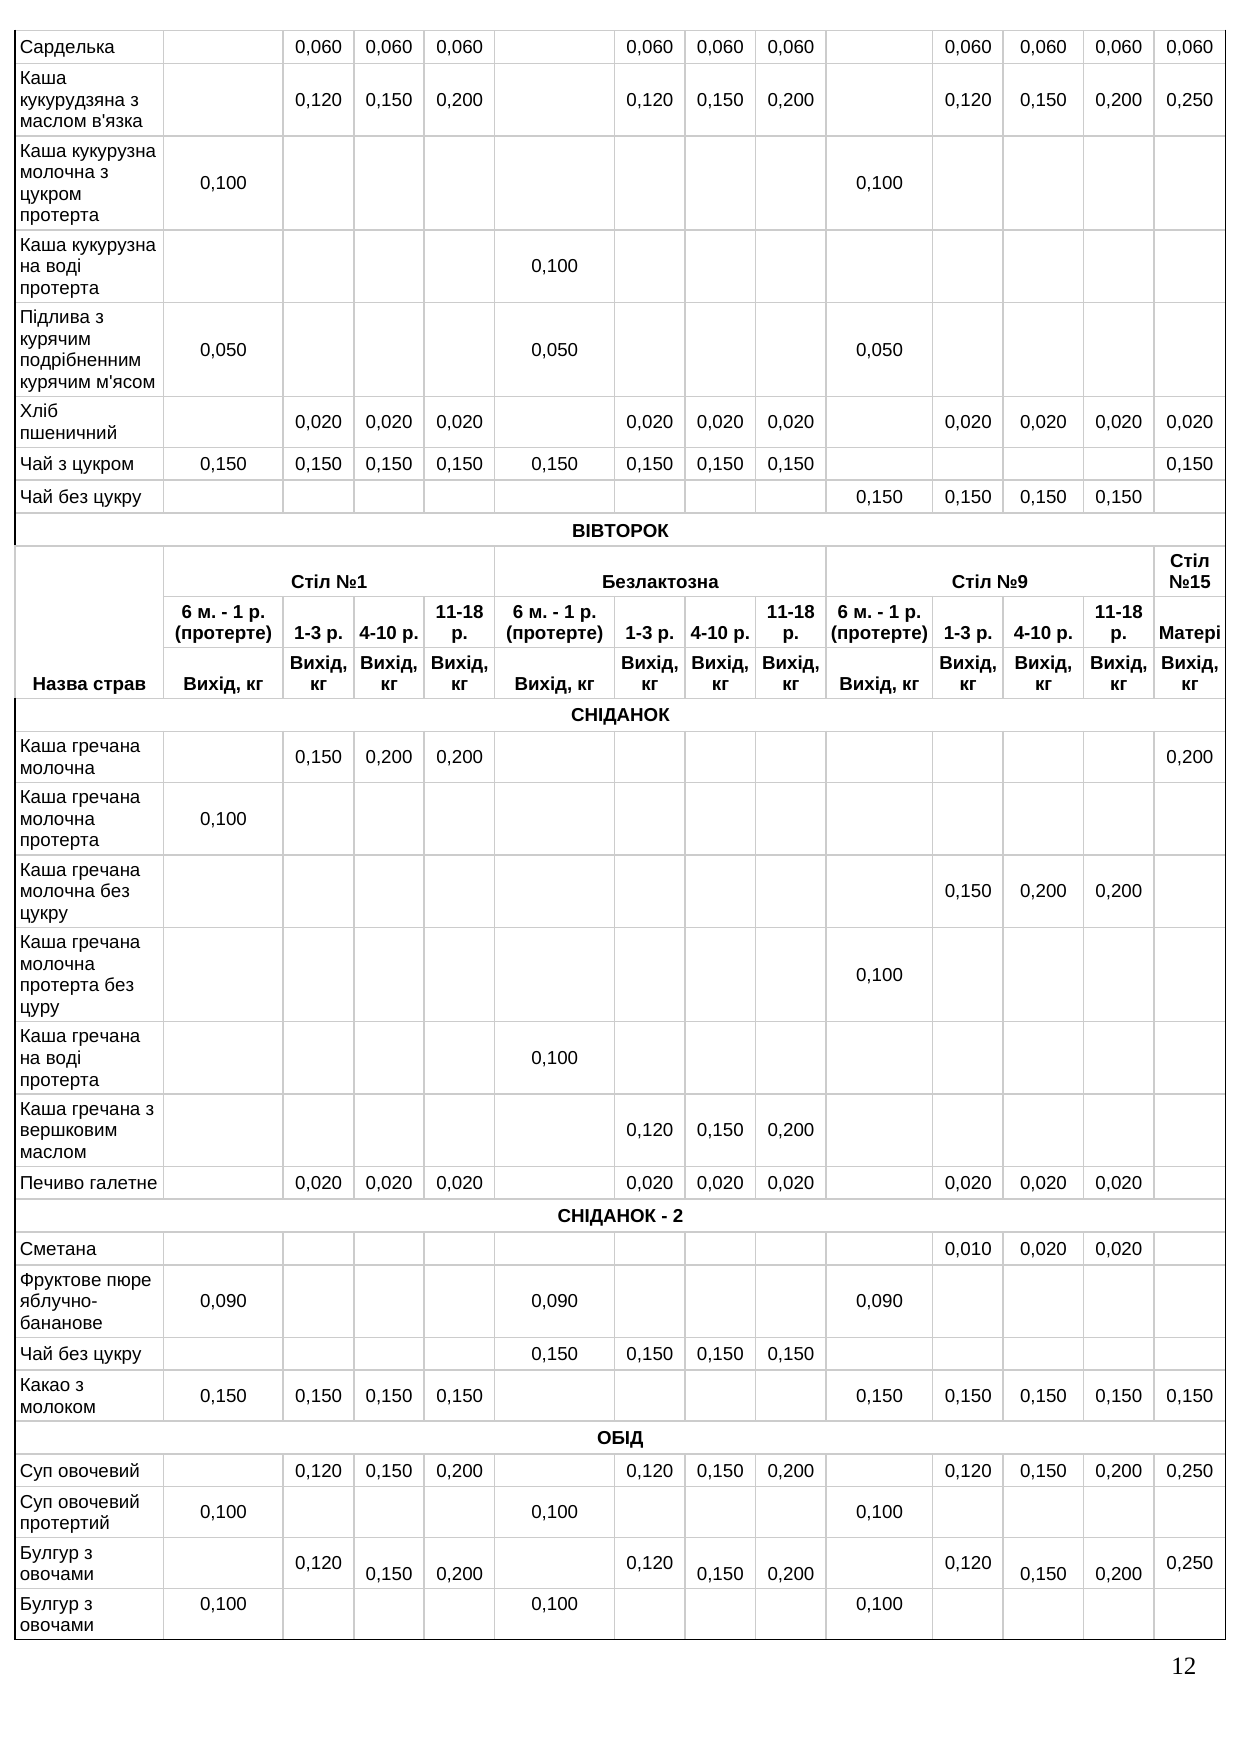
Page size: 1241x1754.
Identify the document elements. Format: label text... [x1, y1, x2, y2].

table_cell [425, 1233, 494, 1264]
table_cell [495, 481, 614, 512]
table_cell [425, 856, 494, 926]
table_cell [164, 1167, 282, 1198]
table_cell [284, 928, 353, 1021]
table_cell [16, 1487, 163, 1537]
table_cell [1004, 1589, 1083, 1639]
table_cell [756, 1022, 825, 1093]
table_cell 1-3 р. [933, 597, 1002, 647]
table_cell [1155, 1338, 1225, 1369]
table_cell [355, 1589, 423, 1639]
table_cell [495, 732, 614, 781]
table_cell [355, 303, 423, 396]
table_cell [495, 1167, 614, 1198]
table_cell Стіл №15 [1155, 547, 1225, 596]
table_cell 0,020 [933, 397, 1002, 446]
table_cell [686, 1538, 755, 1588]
table_cell Каша гречана молочна протерта без цуру [16, 928, 163, 1021]
table_cell [827, 856, 932, 926]
table_cell [615, 783, 684, 854]
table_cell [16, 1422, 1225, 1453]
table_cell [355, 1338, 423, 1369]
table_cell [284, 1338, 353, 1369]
table_cell 0,150 [933, 481, 1002, 512]
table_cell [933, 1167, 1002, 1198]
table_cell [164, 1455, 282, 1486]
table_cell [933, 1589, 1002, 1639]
table_cell 0,150 [425, 448, 494, 479]
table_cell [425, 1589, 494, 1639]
table_cell Чай з цукром [16, 448, 163, 479]
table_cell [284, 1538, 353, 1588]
table_cell [1155, 928, 1225, 1021]
table_cell [756, 137, 825, 229]
table_cell 4-10 р. [686, 597, 755, 647]
table_cell Підлива з курячим подрібненним курячим м'ясом [16, 303, 163, 396]
table_cell 0,150 [1004, 64, 1083, 135]
table_cell 0,060 [1004, 31, 1083, 62]
table_cell [615, 303, 684, 396]
table_cell [1004, 928, 1083, 1021]
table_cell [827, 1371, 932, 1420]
table_cell [686, 732, 755, 781]
table_cell [756, 303, 825, 396]
table_cell [495, 1095, 614, 1166]
table_cell [1084, 231, 1153, 301]
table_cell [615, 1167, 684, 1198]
table_cell [1155, 231, 1225, 301]
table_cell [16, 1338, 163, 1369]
table_cell 0,060 [686, 31, 755, 62]
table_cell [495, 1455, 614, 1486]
table_cell [615, 856, 684, 926]
table_cell Вихід, кг [1155, 648, 1225, 698]
table_cell [425, 481, 494, 512]
table_cell [1004, 303, 1083, 396]
table_cell ВІВТОРОК [16, 514, 1225, 545]
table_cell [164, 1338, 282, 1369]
table_cell Вихід, кг [355, 648, 423, 698]
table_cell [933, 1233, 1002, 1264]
table_cell 0,020 [1084, 397, 1153, 446]
table_cell [164, 732, 282, 781]
table_cell [827, 231, 932, 301]
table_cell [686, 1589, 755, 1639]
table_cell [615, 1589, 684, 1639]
table_cell [164, 64, 282, 135]
table_cell [615, 137, 684, 229]
table_cell Каша гречана на воді протерта [16, 1022, 163, 1093]
table_cell [164, 31, 282, 62]
table_cell [827, 448, 932, 479]
table_cell 0,050 [164, 303, 282, 396]
table_cell [1084, 783, 1153, 854]
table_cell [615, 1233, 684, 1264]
table_cell 0,150 [686, 448, 755, 479]
table_cell 4-10 р. [355, 597, 423, 647]
table_cell [1004, 1022, 1083, 1093]
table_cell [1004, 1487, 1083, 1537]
table_cell [756, 231, 825, 301]
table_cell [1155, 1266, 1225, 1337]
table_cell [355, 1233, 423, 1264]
table_cell [495, 783, 614, 854]
table_cell 0,060 [933, 31, 1002, 62]
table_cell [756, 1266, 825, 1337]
table_cell 0,200 [1004, 856, 1083, 926]
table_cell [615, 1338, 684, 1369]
table_cell 11-18 р. [1084, 597, 1153, 647]
table_cell 0,100 [164, 137, 282, 229]
table_cell Хліб пшеничний [16, 397, 163, 446]
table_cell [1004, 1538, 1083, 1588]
table_cell [495, 31, 614, 62]
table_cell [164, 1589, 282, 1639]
table_cell 11-18 р. [756, 597, 825, 647]
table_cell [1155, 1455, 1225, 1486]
table_cell 0,200 [1155, 732, 1225, 781]
table_cell [686, 303, 755, 396]
table_cell Вихід, кг [686, 648, 755, 698]
table_cell [756, 856, 825, 926]
table_cell [355, 137, 423, 229]
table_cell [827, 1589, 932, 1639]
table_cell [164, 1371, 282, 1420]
table_cell [1155, 481, 1225, 512]
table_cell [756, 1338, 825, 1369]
table_cell [1004, 137, 1083, 229]
table_cell [1004, 231, 1083, 301]
table_cell [425, 231, 494, 301]
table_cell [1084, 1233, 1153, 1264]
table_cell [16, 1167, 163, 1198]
table_cell Каша кукурузна на воді протерта [16, 231, 163, 301]
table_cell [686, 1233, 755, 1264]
table_cell [355, 783, 423, 854]
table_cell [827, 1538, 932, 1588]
table_cell 0,060 [1155, 31, 1225, 62]
table_cell Вихід, кг [284, 648, 353, 698]
table_cell 0,020 [284, 397, 353, 446]
table_cell [164, 231, 282, 301]
table_cell [1155, 303, 1225, 396]
table_cell Каша кукурудзяна з маслом в'язка [16, 64, 163, 135]
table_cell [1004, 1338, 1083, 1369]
table_cell 0,150 [284, 448, 353, 479]
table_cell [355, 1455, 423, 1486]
table_cell 0,200 [425, 64, 494, 135]
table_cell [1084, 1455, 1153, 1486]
table_cell [1155, 1022, 1225, 1093]
table_cell 0,020 [615, 397, 684, 446]
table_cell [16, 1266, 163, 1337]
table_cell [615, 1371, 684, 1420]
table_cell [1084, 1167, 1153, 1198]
table_cell 0,150 [686, 64, 755, 135]
table_cell [425, 928, 494, 1021]
table_cell 0,200 [425, 732, 494, 781]
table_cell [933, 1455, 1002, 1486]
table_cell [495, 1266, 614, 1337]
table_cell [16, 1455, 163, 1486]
table_cell [355, 1095, 423, 1166]
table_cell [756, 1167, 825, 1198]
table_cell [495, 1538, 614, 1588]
table_cell [164, 1022, 282, 1093]
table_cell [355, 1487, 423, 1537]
table_cell [686, 856, 755, 926]
table_cell Вихід, кг [933, 648, 1002, 698]
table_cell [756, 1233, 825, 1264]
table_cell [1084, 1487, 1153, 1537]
table_cell [164, 928, 282, 1021]
table_cell [827, 31, 932, 62]
table_cell 0,150 [1084, 481, 1153, 512]
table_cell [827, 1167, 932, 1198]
table_cell [686, 1022, 755, 1093]
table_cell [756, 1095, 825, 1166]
table_cell 0,150 [1004, 481, 1083, 512]
table_cell Вихід, кг [1084, 648, 1153, 698]
table_cell [1155, 783, 1225, 854]
table_cell [495, 397, 614, 446]
table_cell 0,120 [615, 64, 684, 135]
table_cell [615, 481, 684, 512]
table_cell Каша гречана з вершковим маслом [16, 1095, 163, 1166]
table_cell Каша кукурузна молочна з цукром протерта [16, 137, 163, 229]
table_cell [284, 137, 353, 229]
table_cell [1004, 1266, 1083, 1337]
table_cell [284, 856, 353, 926]
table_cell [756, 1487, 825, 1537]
table_cell 6 м. - 1 р. (протерте) [495, 597, 614, 647]
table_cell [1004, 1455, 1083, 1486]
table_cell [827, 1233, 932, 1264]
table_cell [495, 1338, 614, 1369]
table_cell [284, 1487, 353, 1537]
table_cell [1155, 137, 1225, 229]
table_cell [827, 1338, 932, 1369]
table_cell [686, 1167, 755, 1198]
table_cell 0,020 [756, 397, 825, 446]
table_cell [1084, 137, 1153, 229]
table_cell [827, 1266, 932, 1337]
table_cell [756, 928, 825, 1021]
table_cell [1084, 732, 1153, 781]
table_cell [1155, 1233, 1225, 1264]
table_cell Каша гречана молочна [16, 732, 163, 781]
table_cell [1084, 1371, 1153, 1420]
table_cell [495, 928, 614, 1021]
table_cell Вихід, кг [827, 648, 932, 698]
table_cell 0,150 [827, 481, 932, 512]
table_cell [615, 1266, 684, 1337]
table_cell 0,200 [756, 64, 825, 135]
table_cell 0,020 [425, 397, 494, 446]
table_cell [827, 1022, 932, 1093]
table_cell [284, 1095, 353, 1166]
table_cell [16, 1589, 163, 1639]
table_cell [425, 783, 494, 854]
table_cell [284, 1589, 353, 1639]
table_cell [933, 928, 1002, 1021]
table_cell [355, 481, 423, 512]
table_cell [933, 732, 1002, 781]
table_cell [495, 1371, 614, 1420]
table_cell [164, 397, 282, 446]
table_cell 0,150 [933, 856, 1002, 926]
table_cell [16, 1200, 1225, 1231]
table_cell Вихід, кг [425, 648, 494, 698]
table_cell [164, 856, 282, 926]
table_cell 0,060 [615, 31, 684, 62]
table_cell [686, 137, 755, 229]
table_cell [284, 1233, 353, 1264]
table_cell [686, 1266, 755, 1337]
table_cell [615, 928, 684, 1021]
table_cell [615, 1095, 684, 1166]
table_cell 0,060 [284, 31, 353, 62]
table_cell [1084, 303, 1153, 396]
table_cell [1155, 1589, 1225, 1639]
table_cell [495, 64, 614, 135]
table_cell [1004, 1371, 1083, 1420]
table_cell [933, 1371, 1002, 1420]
table_cell [686, 481, 755, 512]
table_cell [355, 1022, 423, 1093]
table_cell 0,200 [1084, 856, 1153, 926]
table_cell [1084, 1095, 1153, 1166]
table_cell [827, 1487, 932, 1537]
table_cell 0,020 [355, 397, 423, 446]
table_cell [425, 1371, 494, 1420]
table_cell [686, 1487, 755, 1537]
table_cell Вихід, кг [756, 648, 825, 698]
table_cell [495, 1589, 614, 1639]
table_cell 0,020 [686, 397, 755, 446]
table_cell [425, 303, 494, 396]
table_cell [425, 137, 494, 229]
table_cell 0,060 [355, 31, 423, 62]
table_cell 0,060 [756, 31, 825, 62]
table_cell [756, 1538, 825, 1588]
table_cell [284, 481, 353, 512]
table_cell 0,050 [495, 303, 614, 396]
table_cell [284, 303, 353, 396]
table_cell 0,150 [355, 64, 423, 135]
table_cell [355, 928, 423, 1021]
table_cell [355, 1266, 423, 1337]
table_cell 1-3 р. [615, 597, 684, 647]
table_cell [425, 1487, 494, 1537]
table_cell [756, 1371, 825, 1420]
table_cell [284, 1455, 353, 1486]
table_cell [933, 783, 1002, 854]
table_cell 0,060 [1084, 31, 1153, 62]
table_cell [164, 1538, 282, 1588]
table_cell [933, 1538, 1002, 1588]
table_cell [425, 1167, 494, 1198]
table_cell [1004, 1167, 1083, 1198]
table_cell [355, 231, 423, 301]
table_cell 0,020 [1004, 397, 1083, 446]
table_cell 0,150 [615, 448, 684, 479]
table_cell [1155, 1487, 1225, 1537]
table_cell 11-18 р. [425, 597, 494, 647]
table_cell [425, 1095, 494, 1166]
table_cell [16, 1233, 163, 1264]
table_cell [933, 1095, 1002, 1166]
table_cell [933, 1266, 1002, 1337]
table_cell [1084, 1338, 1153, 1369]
table_cell Стіл №1 [164, 547, 494, 596]
table_cell [756, 481, 825, 512]
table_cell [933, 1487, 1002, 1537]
table_cell [933, 137, 1002, 229]
table_cell [686, 783, 755, 854]
table_cell [933, 448, 1002, 479]
table_cell [686, 928, 755, 1021]
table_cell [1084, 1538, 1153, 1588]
table_cell 0,150 [284, 732, 353, 781]
table_cell [495, 856, 614, 926]
table_cell [284, 783, 353, 854]
table_cell [1084, 1022, 1153, 1093]
table_cell 0,060 [425, 31, 494, 62]
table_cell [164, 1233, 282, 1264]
table_cell [164, 1095, 282, 1166]
table_cell [1084, 448, 1153, 479]
table_cell Каша гречана молочна без цукру [16, 856, 163, 926]
table_cell 6 м. - 1 р. (протерте) [164, 597, 282, 647]
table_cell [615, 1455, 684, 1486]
table_cell [495, 137, 614, 229]
table_cell 0,150 [756, 448, 825, 479]
table_cell [615, 732, 684, 781]
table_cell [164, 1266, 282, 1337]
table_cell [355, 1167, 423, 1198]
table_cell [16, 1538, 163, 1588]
table_cell Матері [1155, 597, 1225, 647]
table_cell [933, 231, 1002, 301]
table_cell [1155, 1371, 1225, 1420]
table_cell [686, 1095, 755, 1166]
table_cell Безлактозна [495, 547, 825, 596]
table_cell [1004, 448, 1083, 479]
table_cell 0,250 [1155, 64, 1225, 135]
table_cell [827, 64, 932, 135]
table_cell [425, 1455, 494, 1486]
table_cell 0,150 [1155, 448, 1225, 479]
table_cell 0,150 [355, 448, 423, 479]
table_cell Вихід, кг [615, 648, 684, 698]
table_cell [1004, 732, 1083, 781]
table_cell 0,120 [284, 64, 353, 135]
table_cell [933, 303, 1002, 396]
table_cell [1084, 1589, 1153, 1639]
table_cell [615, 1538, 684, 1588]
table_cell [1155, 856, 1225, 926]
table_cell [355, 856, 423, 926]
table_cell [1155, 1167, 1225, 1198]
table_cell 0,050 [827, 303, 932, 396]
table_cell [1084, 928, 1153, 1021]
table_cell [756, 783, 825, 854]
table_cell 0,100 [495, 231, 614, 301]
table_cell [615, 231, 684, 301]
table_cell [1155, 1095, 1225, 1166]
table_cell 6 м. - 1 р. (протерте) [827, 597, 932, 647]
table_cell [827, 732, 932, 781]
table_cell 0,100 [827, 928, 932, 1021]
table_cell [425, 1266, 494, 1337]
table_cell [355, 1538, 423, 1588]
table_cell Назва страв [16, 547, 163, 698]
table_cell Вихід, кг [1004, 648, 1083, 698]
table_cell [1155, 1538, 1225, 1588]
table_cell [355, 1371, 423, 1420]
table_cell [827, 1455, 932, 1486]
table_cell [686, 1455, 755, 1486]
table_cell Каша гречана молочна протерта [16, 783, 163, 854]
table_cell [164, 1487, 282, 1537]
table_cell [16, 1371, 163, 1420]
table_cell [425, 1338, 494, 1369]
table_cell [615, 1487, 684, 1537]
table_cell [284, 1022, 353, 1093]
table_cell Чай без цукру [16, 481, 163, 512]
table_cell [615, 1022, 684, 1093]
table_cell 0,200 [355, 732, 423, 781]
table_cell 0,150 [495, 448, 614, 479]
table_cell [827, 783, 932, 854]
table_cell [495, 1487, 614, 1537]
table_cell [1004, 783, 1083, 854]
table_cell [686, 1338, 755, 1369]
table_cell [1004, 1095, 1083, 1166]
table_cell 0,100 [164, 783, 282, 854]
table_cell [686, 231, 755, 301]
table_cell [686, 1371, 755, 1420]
table_cell Вихід, кг [164, 648, 282, 698]
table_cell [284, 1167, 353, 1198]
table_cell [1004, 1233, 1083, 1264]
table_cell 0,100 [827, 137, 932, 229]
table_cell 4-10 р. [1004, 597, 1083, 647]
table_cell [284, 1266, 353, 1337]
table_cell Стіл №9 [827, 547, 1153, 596]
table_cell 1-3 р. [284, 597, 353, 647]
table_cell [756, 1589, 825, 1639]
table_cell 0,020 [1155, 397, 1225, 446]
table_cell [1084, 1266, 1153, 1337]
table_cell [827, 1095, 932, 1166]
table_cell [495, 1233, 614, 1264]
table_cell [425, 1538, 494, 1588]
table_cell 0,120 [933, 64, 1002, 135]
table_cell [827, 397, 932, 446]
table_cell 0,100 [495, 1022, 614, 1093]
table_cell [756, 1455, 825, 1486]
table_cell 0,150 [164, 448, 282, 479]
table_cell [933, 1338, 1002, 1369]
table_cell Сарделька [16, 31, 163, 62]
table_cell СНІДАНОК [16, 699, 1225, 731]
table_cell [284, 231, 353, 301]
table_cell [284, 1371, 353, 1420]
table_cell [425, 1022, 494, 1093]
table_cell 0,200 [1084, 64, 1153, 135]
table_cell [933, 1022, 1002, 1093]
table_cell [756, 732, 825, 781]
table_cell [164, 481, 282, 512]
table_cell Вихід, кг [495, 648, 614, 698]
